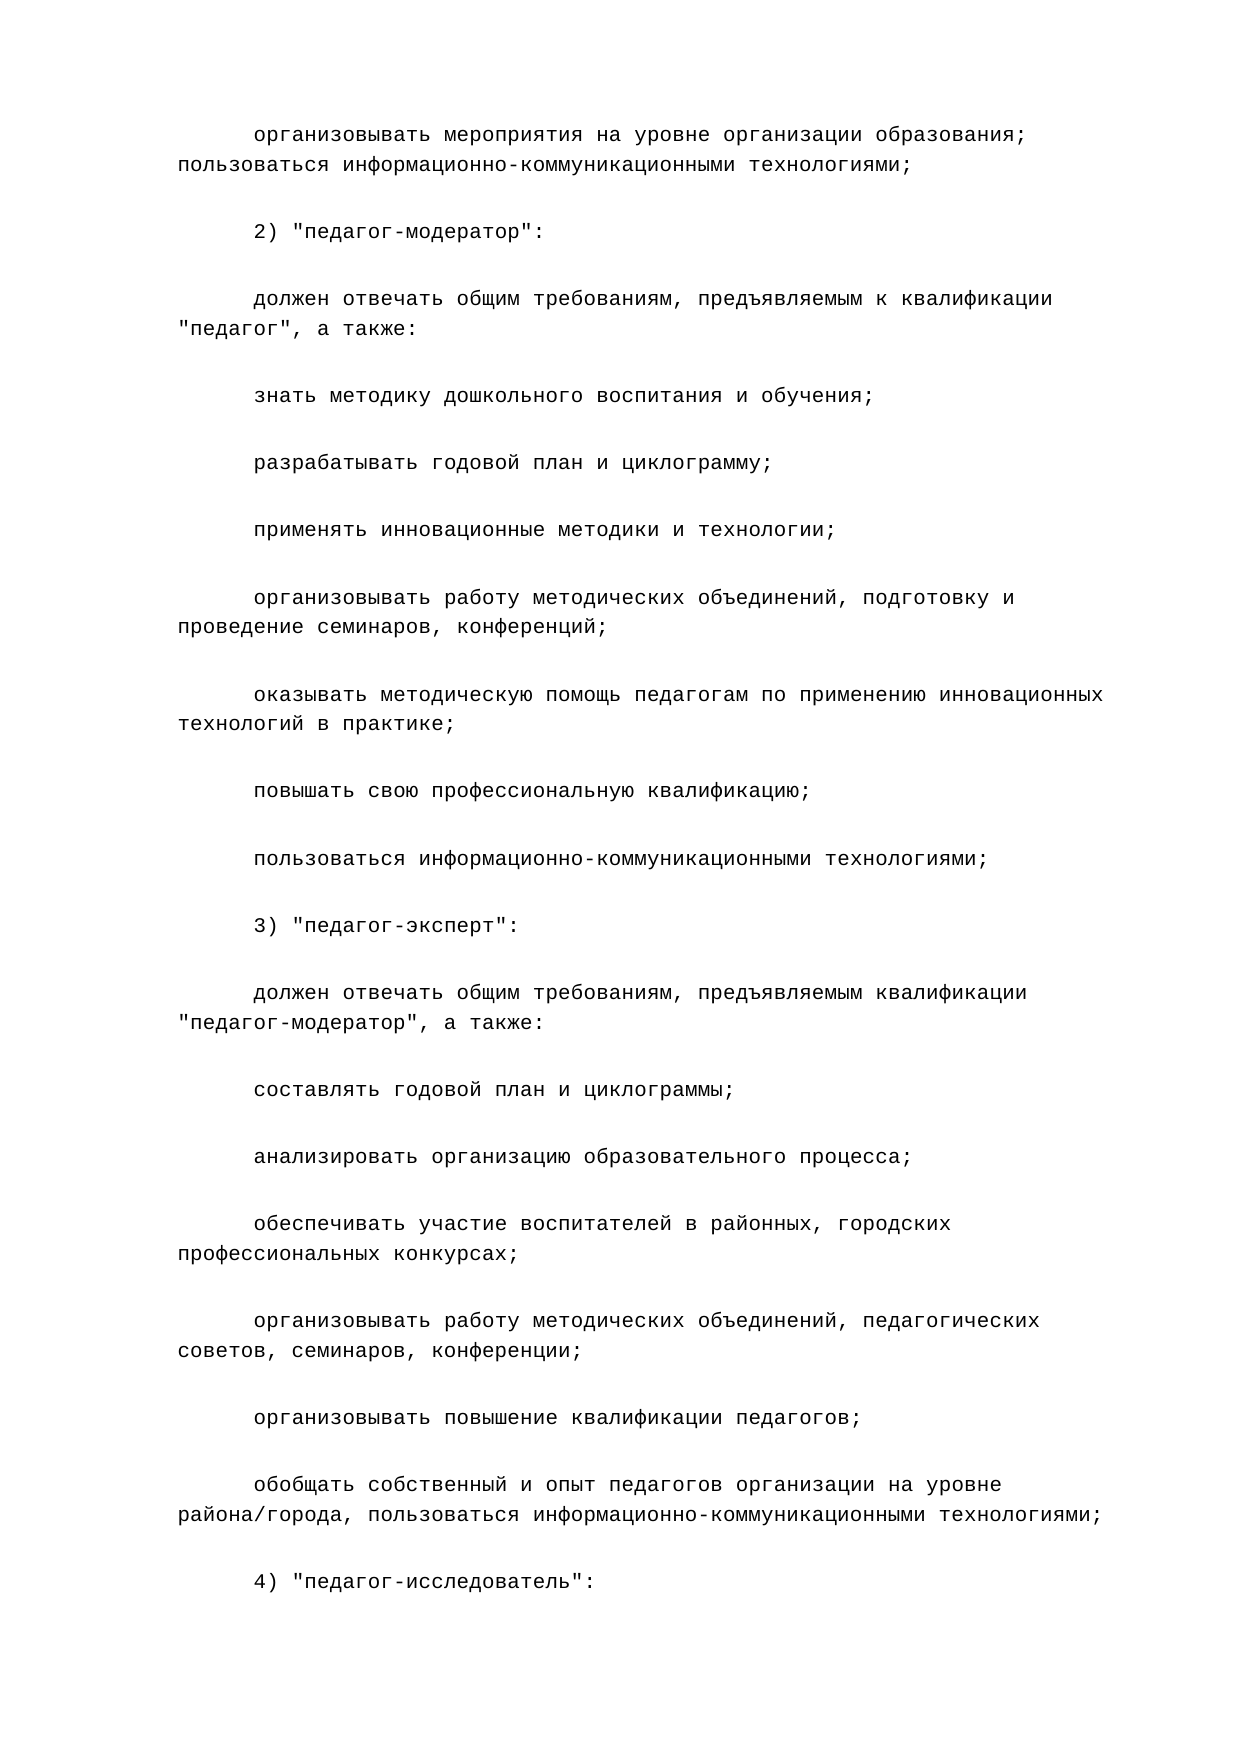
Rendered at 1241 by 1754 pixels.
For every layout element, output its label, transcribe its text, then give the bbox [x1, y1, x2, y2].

text организовывать повышение квалификации педагогов; [177, 1401, 1152, 1431]
text 4) "педагог-исследователь": [177, 1565, 1152, 1595]
text 3) "педагог-эксперт": [177, 909, 1152, 938]
text обеспечивать участие воспитателей в районных, городских профессиональных конкурсах; [177, 1207, 1152, 1267]
text применять инновационные методики и технологии; [177, 513, 1152, 543]
text пользоваться информационно-коммуникационными технологиями; [177, 842, 1152, 871]
text разрабатывать годовой план и циклограмму; [177, 446, 1152, 476]
text оказывать методическую помощь педагогам по применению инновационных технологий в практике; [177, 677, 1152, 737]
text должен отвечать общим требованиям, предъявляемым квалификации "педагог-модератор", а также: [177, 976, 1152, 1035]
text составлять годовой план и циклограммы; [177, 1073, 1152, 1102]
text организовывать мероприятия на уровне организации образования; пользоваться информационно-коммуникационными технологиями; [177, 118, 1152, 177]
text повышать свою профессиональную квалификацию; [177, 774, 1152, 804]
text знать методику дошкольного воспитания и обучения; [177, 379, 1152, 409]
text организовывать работу методических объединений, педагогических советов, семинаров, конференции; [177, 1304, 1152, 1363]
text анализировать организацию образовательного процесса; [177, 1140, 1152, 1170]
text должен отвечать общим требованиям, предъявляемым к квалификации "педагог", а также: [177, 282, 1152, 342]
text организовывать работу методических объединений, подготовку и проведение семинаров, конференций; [177, 581, 1152, 640]
text 2) "педагог-модератор": [177, 215, 1152, 245]
text обобщать собственный и опыт педагогов организации на уровне района/города, пользоваться информационно-коммуникационными технологиями; [177, 1468, 1152, 1527]
